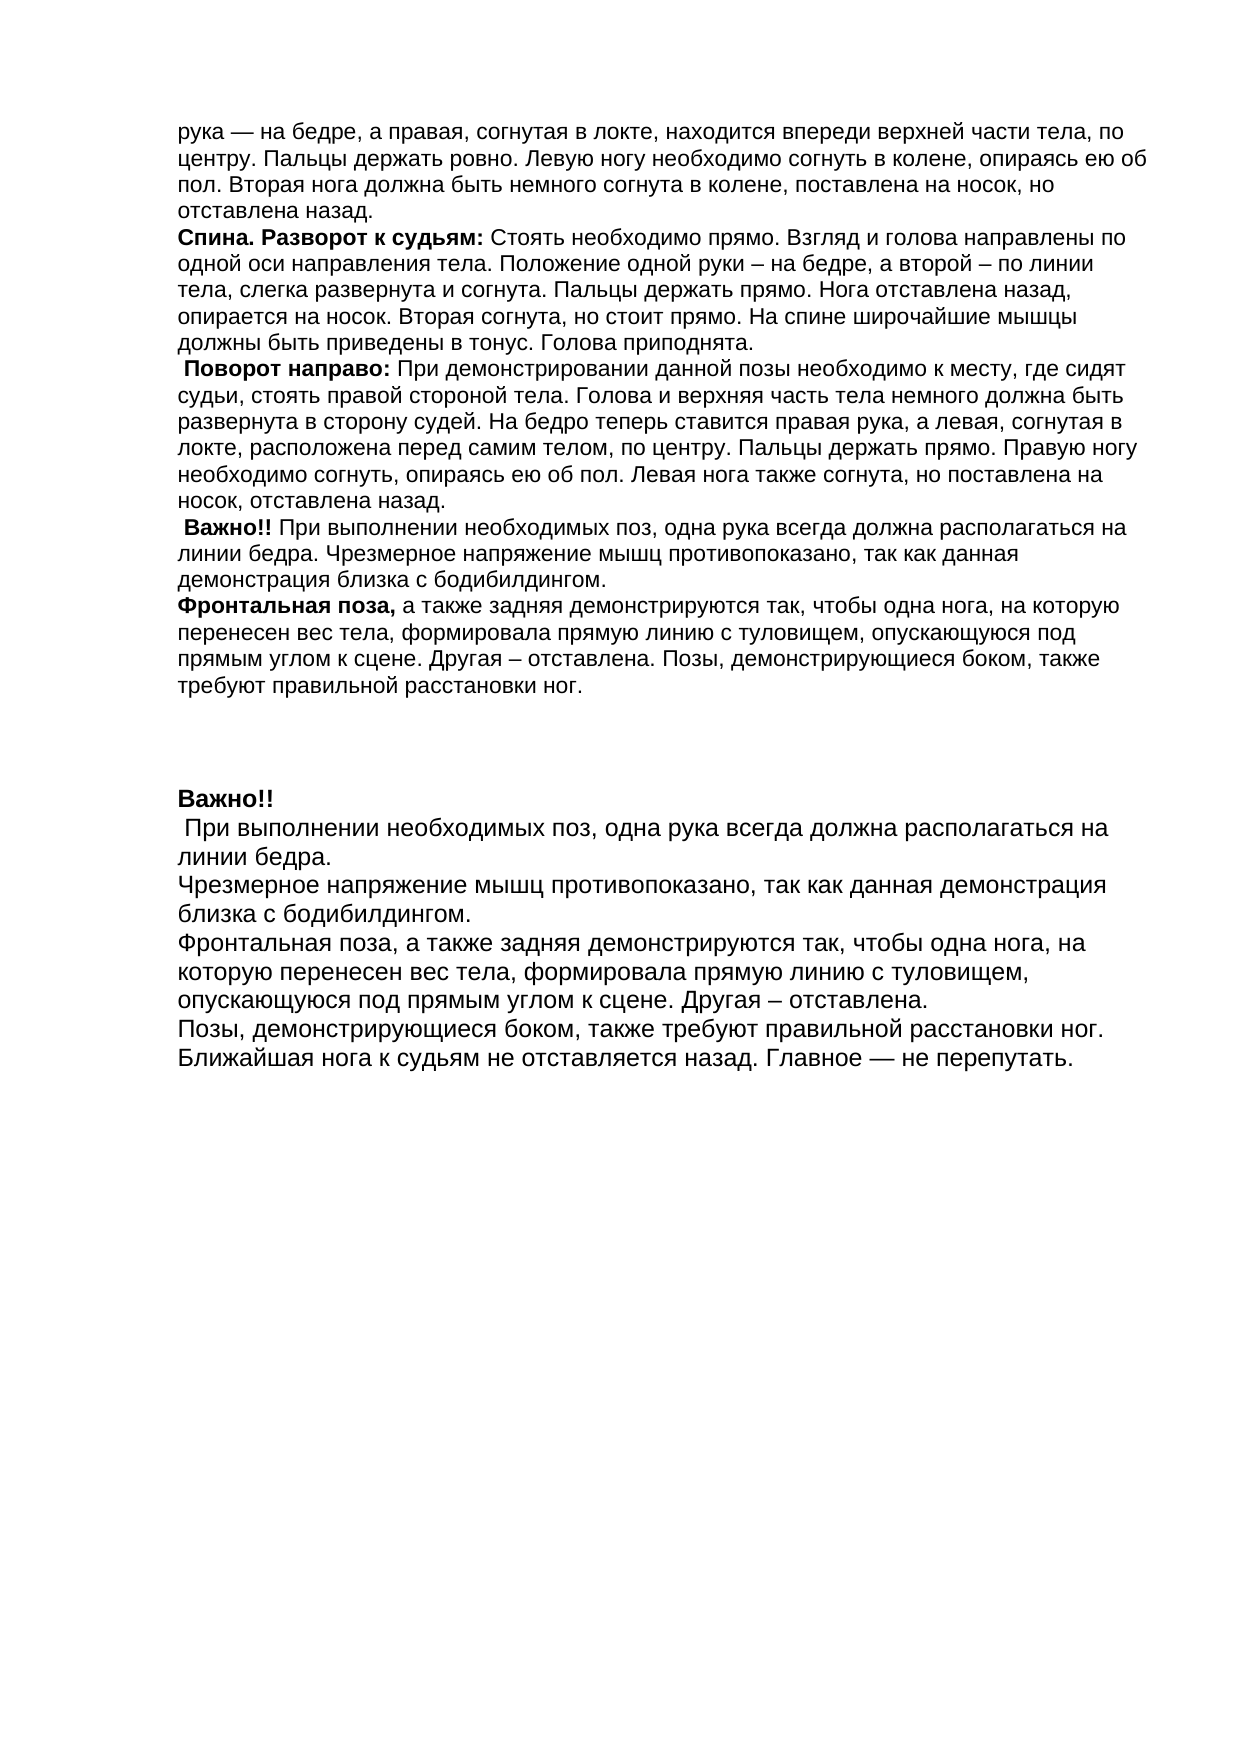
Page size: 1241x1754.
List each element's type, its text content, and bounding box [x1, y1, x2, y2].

text Чрезмерное напряжение мышц противопоказано, так как данная демонстрация близка с бодибилдингом. [177, 870, 1152, 928]
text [177, 118, 1152, 223]
text Фронтальная поза, а также задняя демонстрируются так, чтобы одна нога, на которую перенесен вес тела, формировала прямую линию с туловищем, опускающуюся под прямым углом к сцене. Другая – отставлена. [177, 928, 1152, 1014]
text Фронтальная поза, а также задняя демонстрируются так, чтобы одна нога, на которую перенесен вес тела, формировала прямую линию с туловищем, опускающуюся под прямым углом к сцене. Другая – отставлена. Позы, демонстрирующиеся боком, также требуют правильной расстановки ног. [177, 592, 1152, 698]
text При выполнении необходимых поз, одна рука всегда должна располагаться на линии бедра. [177, 813, 1152, 870]
text Поворот направо: При демонстрировании данной позы необходимо к месту, где сидят судьи, стоять правой стороной тела. Голова и верхняя часть тела немного должна быть развернута в сторону судей. На бедро теперь ставится правая рука, а левая, согнутая в локте, расположена перед самим телом, по центру. Пальцы держать прямо. Правую ногу необходимо согнуть, опираясь ею об пол. Левая нога также согнута, но поставлена на носок, отставлена назад. [177, 355, 1152, 513]
text Важно!! При выполнении необходимых поз, одна рука всегда должна располагаться на линии бедра. Чрезмерное напряжение мышц противопоказано, так как данная демонстрация близка с бодибилдингом. [177, 513, 1152, 592]
text Важно!! [177, 784, 1152, 813]
text Позы, демонстрирующиеся боком, также требуют правильной расстановки ног. Ближайшая нога к судьям не отставляется назад. Главное — не перепутать. [177, 1014, 1152, 1072]
text Спина. Разворот к судьям: Стоять необходимо прямо. Взгляд и голова направлены по одной оси направления тела. Положение одной руки – на бедре, а второй – по линии тела, слегка развернута и согнута. Пальцы держать прямо. Нога отставлена назад, опирается на носок. Вторая согнута, но стоит прямо. На спине широчайшие мышцы должны быть приведены в тонус. Голова приподнята. [177, 223, 1152, 355]
